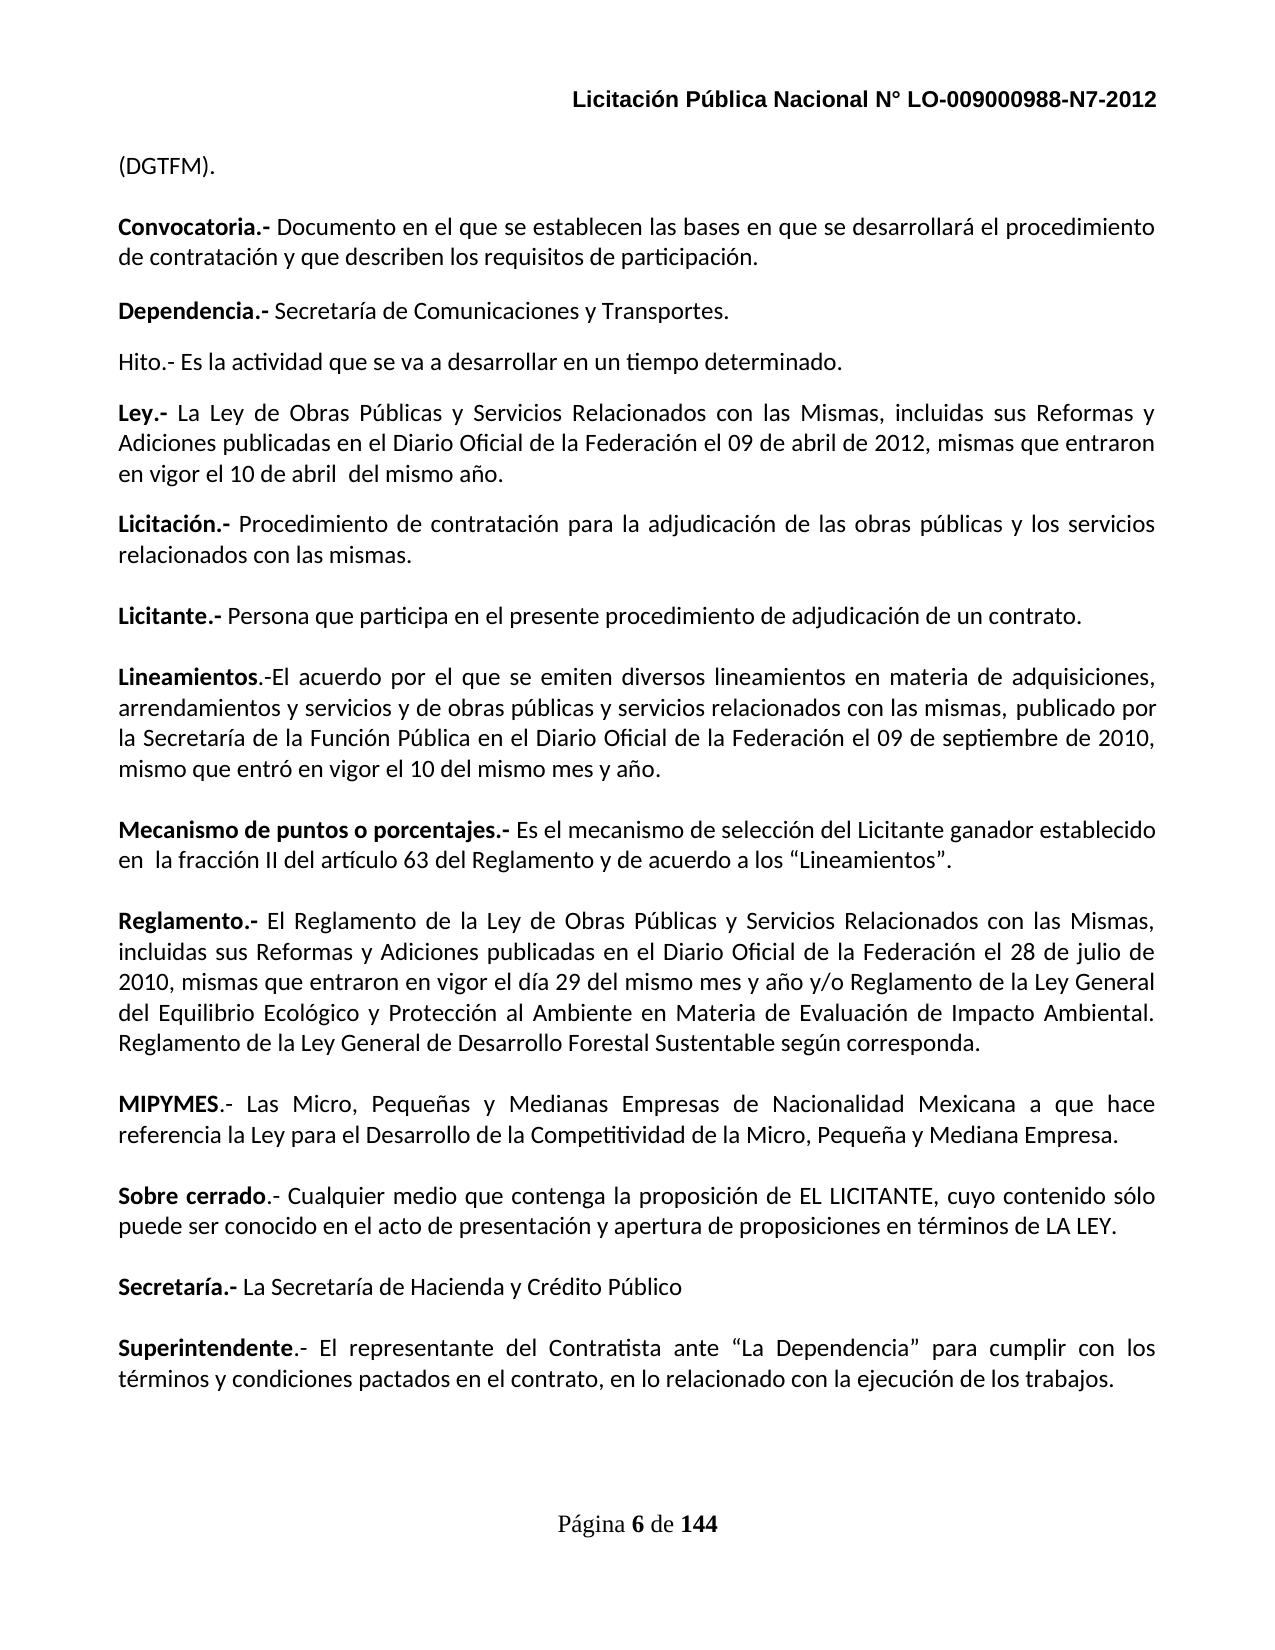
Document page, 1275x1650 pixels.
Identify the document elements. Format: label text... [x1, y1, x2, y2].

text MIPYMES.- Las Micro, Pequeñas y Medianas Empresas de Nacionalidad Mexicana a que hace referencia la Ley para el Desarrollo de la Competitividad de la Micro, Pequeña y Mediana Empresa. [118, 1088, 1157, 1149]
text Reglamento.- El Reglamento de la Ley de Obras Públicas y Servicios Relacionados con las Mismas, incluidas sus Reformas y Adiciones publicadas en el Diario Oficial de la Federación el 28 de julio de 2010, mismas que entraron en vigor el día 29 del mismo mes y año y/o Reglamento de la Ley General del Equilibrio Ecológico y Protección al Ambiente en Materia de Evaluación de Impacto Ambiental. Reglamento de la Ley General de Desarrollo Forestal Sustentable según corresponda. [118, 905, 1157, 1058]
text Licitación.- Procedimiento de contratación para la adjudicación de las obras públicas y los servicios relacionados con las mismas. [118, 508, 1157, 569]
text Hito.- Es la actividad que se va a desarrollar en un tiempo determinado. [118, 346, 1157, 376]
text Superintendente.- El representante del Contratista ante “La Dependencia” para cumplir con los términos y condiciones pactados en el contrato, en lo relacionado con la ejecución de los trabajos. [118, 1333, 1157, 1394]
text Lineamientos.-El acuerdo por el que se emiten diversos lineamientos en materia de adquisiciones, arrendamientos y servicios y de obras públicas y servicios relacionados con las mismas, publicado por la Secretaría de la Función Pública en el Diario Oficial de la Federación el 09 de septiembre de 2010, mismo que entró en vigor el 10 del mismo mes y año. [118, 661, 1157, 783]
text Sobre cerrado.- Cualquier medio que contenga la proposición de EL LICITANTE, cuyo contenido sólo puede ser conocido en el acto de presentación y apertura de proposiciones en términos de LA LEY. [118, 1180, 1157, 1241]
text Secretaría.- La Secretaría de Hacienda y Crédito Público [118, 1272, 1157, 1302]
text Mecanismo de puntos o porcentajes.- Es el mecanismo de selección del Licitante ganador establecido en la fracción II del artículo 63 del Reglamento y de acuerdo a los “Lineamientos”. [118, 814, 1157, 875]
text Convocatoria.- Documento en el que se establecen las bases en que se desarrollará el procedimiento de contratación y que describen los requisitos de participación. [118, 211, 1157, 272]
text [118, 150, 1157, 181]
text Dependencia.- Secretaría de Comunicaciones y Transportes. [118, 295, 1157, 326]
text Ley.- La Ley de Obras Públicas y Servicios Relacionados con las Mismas, incluidas sus Reformas y Adiciones publicadas en el Diario Oficial de la Federación el 09 de abril de 2012, mismas que entraron en vigor el 10 de abril del mismo año. [118, 397, 1157, 488]
text Licitante.- Persona que participa en el presente procedimiento de adjudicación de un contrato. [118, 600, 1157, 631]
